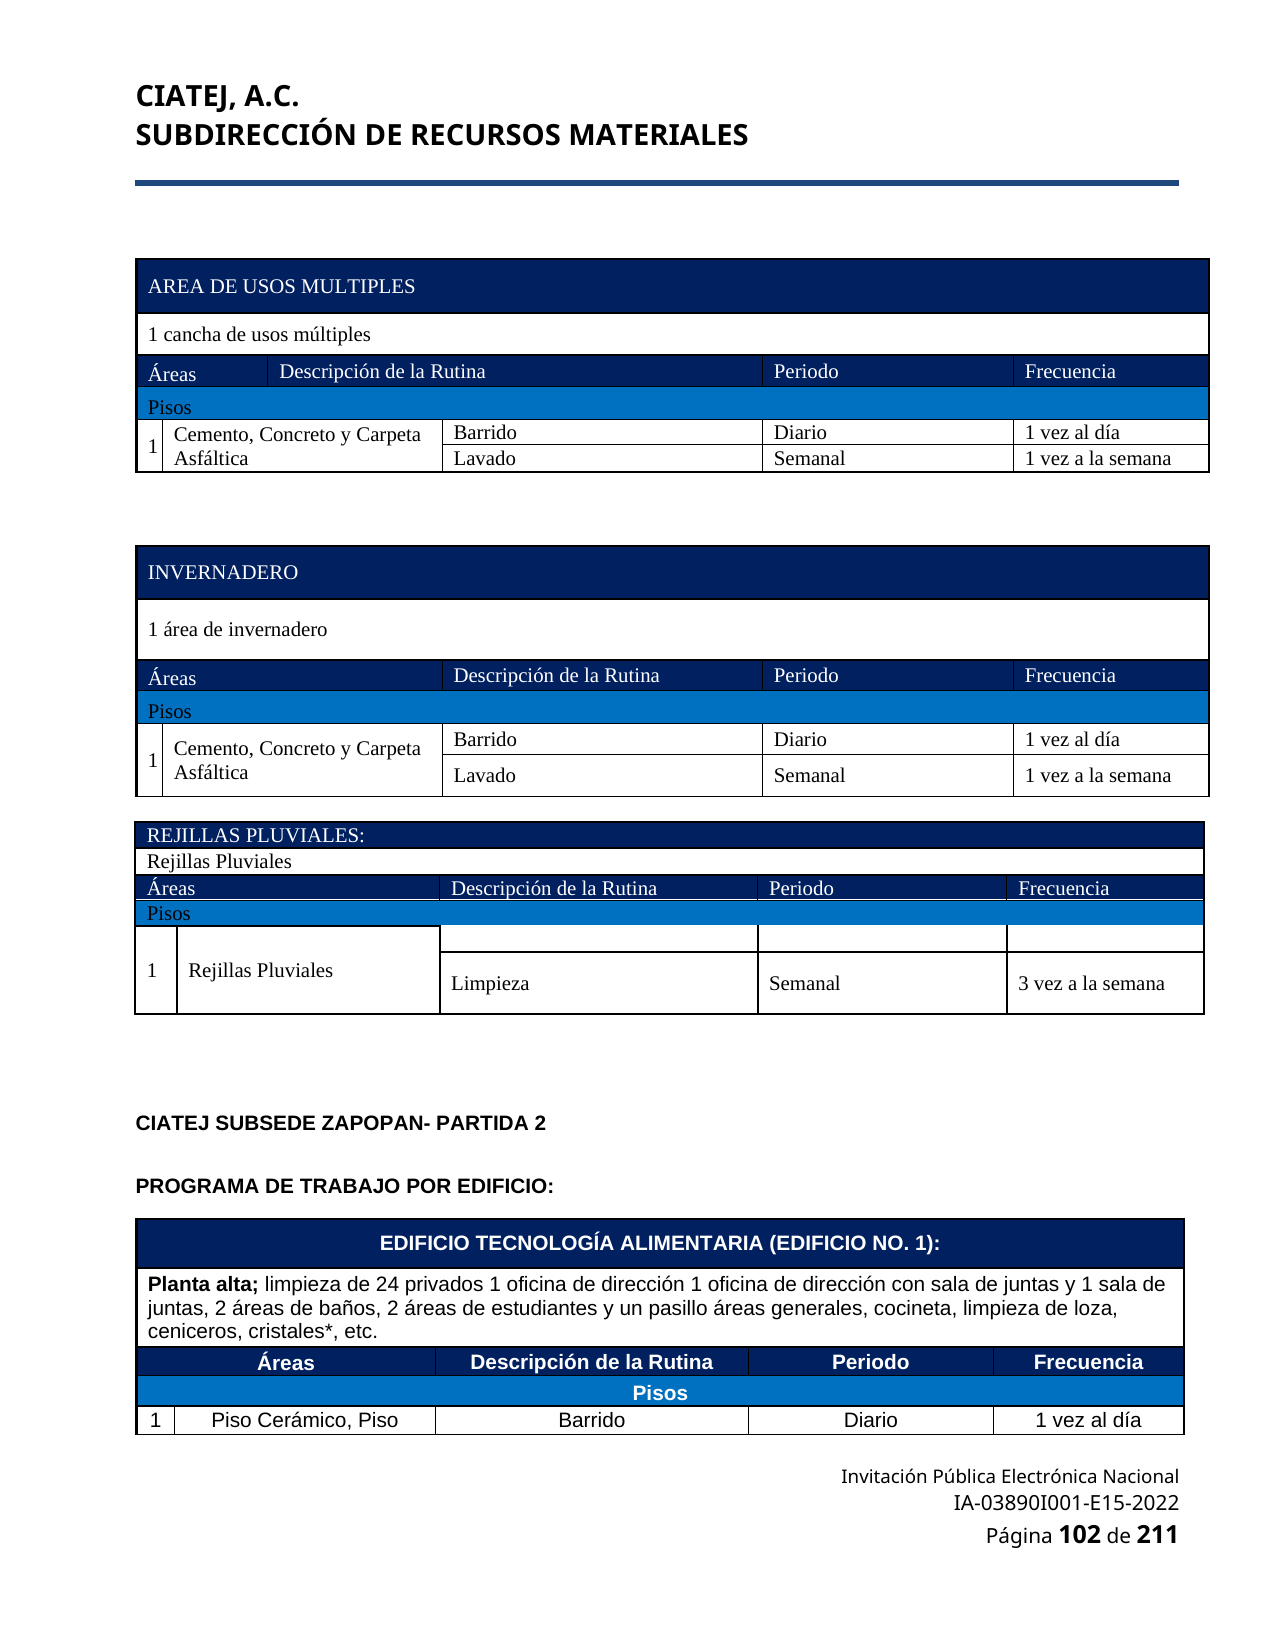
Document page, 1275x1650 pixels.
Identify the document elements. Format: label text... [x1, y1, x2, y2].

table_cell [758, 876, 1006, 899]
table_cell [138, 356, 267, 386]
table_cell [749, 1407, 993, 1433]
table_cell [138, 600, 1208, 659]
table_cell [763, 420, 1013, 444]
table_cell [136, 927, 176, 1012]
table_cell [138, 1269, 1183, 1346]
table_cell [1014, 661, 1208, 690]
text PROGRAMA DE TRABAJO POR EDIFICIO: [135, 1174, 1179, 1198]
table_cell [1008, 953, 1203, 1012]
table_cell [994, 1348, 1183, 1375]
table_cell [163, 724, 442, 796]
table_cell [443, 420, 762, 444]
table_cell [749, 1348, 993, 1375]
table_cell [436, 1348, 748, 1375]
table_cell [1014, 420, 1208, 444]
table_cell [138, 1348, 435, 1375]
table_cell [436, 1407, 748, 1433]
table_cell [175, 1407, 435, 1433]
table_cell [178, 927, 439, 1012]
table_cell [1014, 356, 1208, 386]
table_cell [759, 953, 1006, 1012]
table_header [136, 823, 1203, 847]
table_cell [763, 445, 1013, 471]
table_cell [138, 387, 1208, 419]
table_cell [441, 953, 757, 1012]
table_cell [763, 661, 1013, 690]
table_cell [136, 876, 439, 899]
text CIATEJ SUBSEDE ZAPOPAN- PARTIDA 2 [135, 1110, 1179, 1134]
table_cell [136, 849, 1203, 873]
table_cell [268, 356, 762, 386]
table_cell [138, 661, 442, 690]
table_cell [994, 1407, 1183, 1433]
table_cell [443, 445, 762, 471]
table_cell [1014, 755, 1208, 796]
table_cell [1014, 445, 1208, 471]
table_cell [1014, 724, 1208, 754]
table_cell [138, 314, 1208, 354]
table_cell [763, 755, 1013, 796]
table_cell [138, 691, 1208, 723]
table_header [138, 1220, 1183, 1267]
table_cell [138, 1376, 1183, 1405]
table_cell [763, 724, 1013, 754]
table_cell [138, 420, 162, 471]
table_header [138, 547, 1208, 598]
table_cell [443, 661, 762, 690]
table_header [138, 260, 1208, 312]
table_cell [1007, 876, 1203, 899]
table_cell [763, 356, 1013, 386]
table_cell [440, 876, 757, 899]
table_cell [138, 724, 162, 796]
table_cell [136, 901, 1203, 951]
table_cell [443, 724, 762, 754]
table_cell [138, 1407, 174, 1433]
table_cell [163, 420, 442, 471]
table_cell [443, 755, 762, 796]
